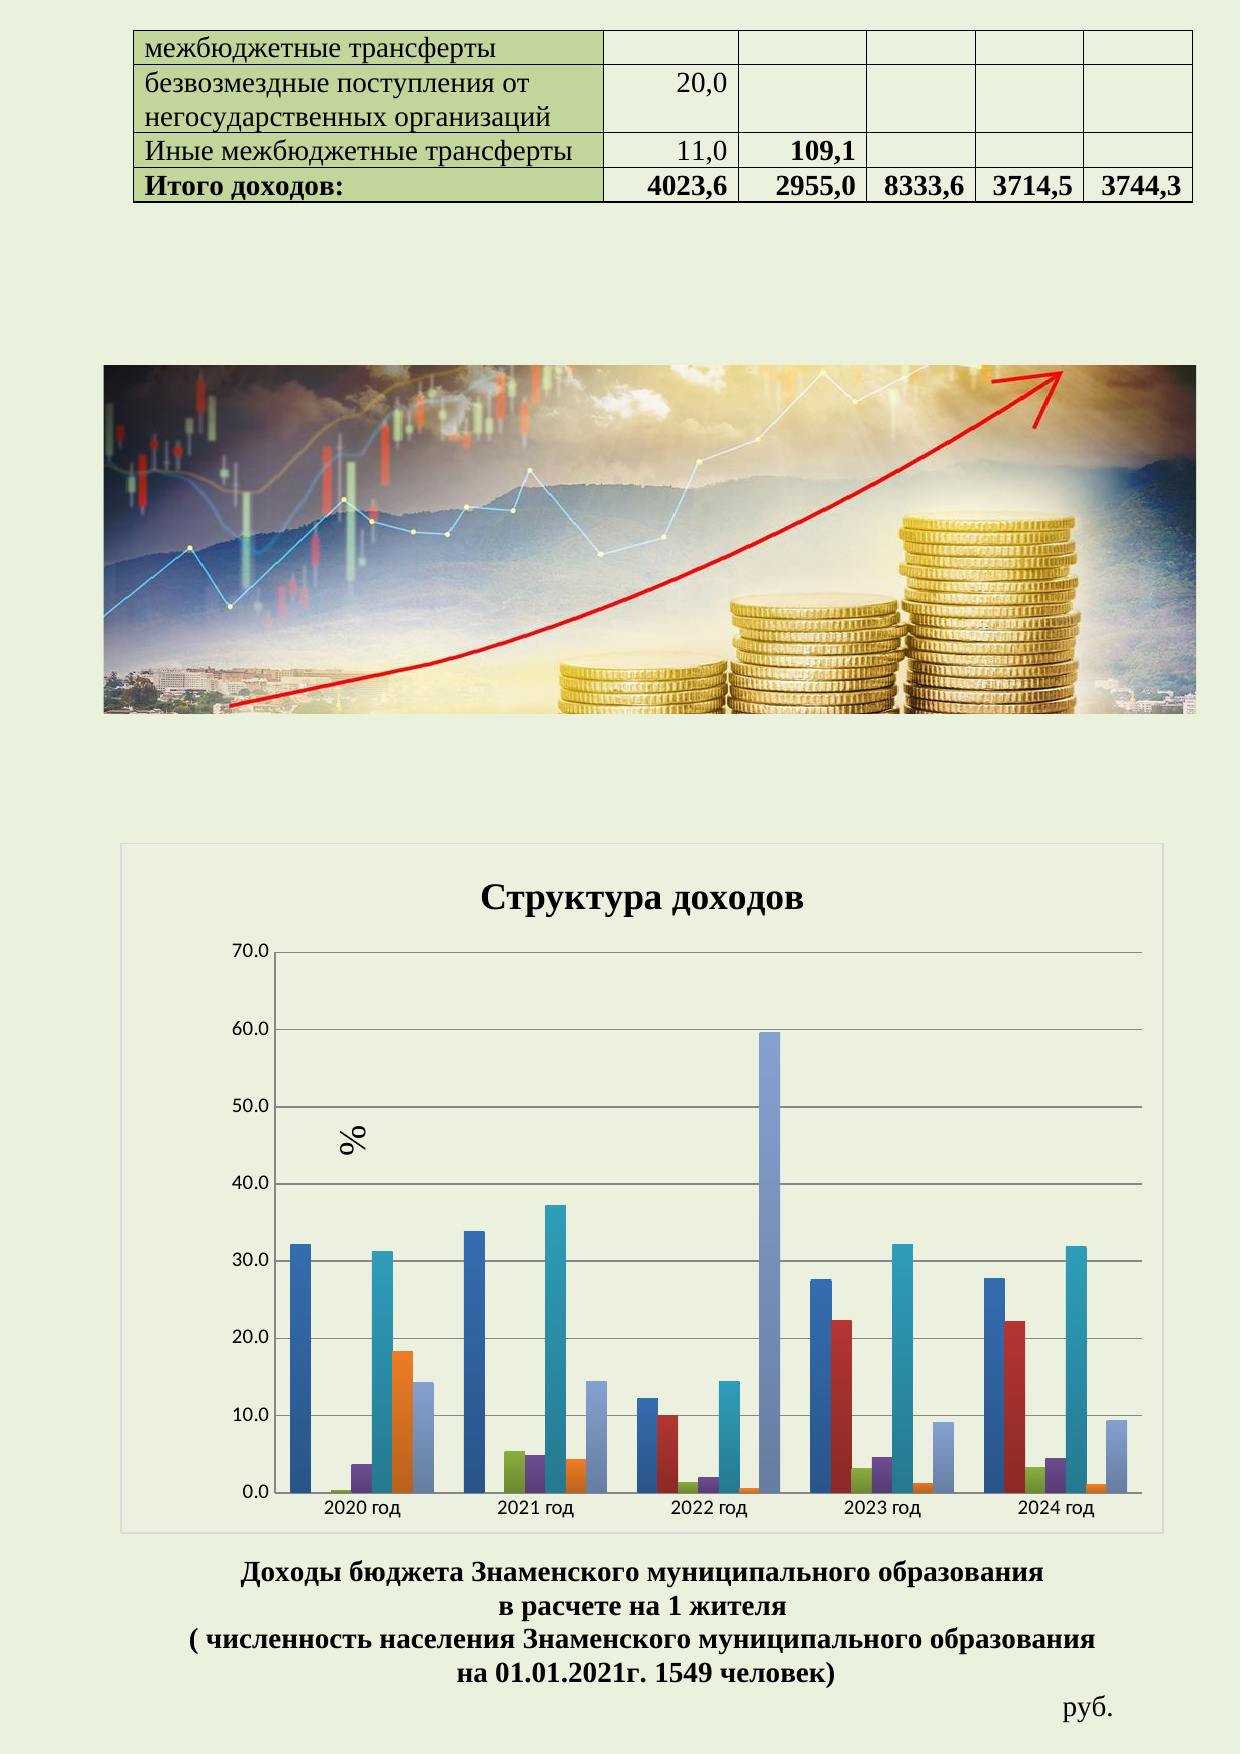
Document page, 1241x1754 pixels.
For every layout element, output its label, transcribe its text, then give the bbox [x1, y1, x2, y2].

table_cell Итого доходов: [134, 168, 603, 201]
table_cell [739, 65, 866, 132]
text Доходы бюджета Знаменского муниципального образования [103, 1554, 1181, 1588]
table_cell 3714,5 [976, 168, 1083, 201]
text ( численность населения Знаменского муниципального образования [103, 1622, 1181, 1655]
picture [103, 365, 1197, 714]
table_cell [976, 31, 1083, 64]
table_cell [867, 133, 975, 167]
table_cell [867, 65, 975, 132]
table_cell 2955,0 [739, 168, 866, 201]
text в расчете на 1 жителя [103, 1588, 1181, 1622]
text руб. [988, 1689, 1181, 1722]
table_cell [1084, 65, 1192, 132]
table_cell 3744,3 [1084, 168, 1192, 201]
table_cell 109,1 [739, 133, 866, 167]
table_cell [1084, 133, 1192, 167]
table_cell 11,0 [604, 133, 738, 167]
table_cell [1084, 31, 1192, 64]
table_cell [867, 31, 975, 64]
table_cell межбюджетные трансферты [134, 31, 603, 64]
table_cell [976, 133, 1083, 167]
table_cell Иные межбюджетные трансферты [134, 133, 603, 167]
table_cell [739, 31, 866, 64]
table_cell 8333,6 [867, 168, 975, 201]
text на 01.01.2021г. 1549 человек) [103, 1655, 1181, 1689]
table_cell 4023,6 [604, 168, 738, 201]
table_cell [604, 31, 738, 64]
table_cell безвозмездные поступления от негосударственных организаций [134, 65, 603, 132]
table_cell 20,0 [604, 65, 738, 132]
table_cell [976, 65, 1083, 132]
